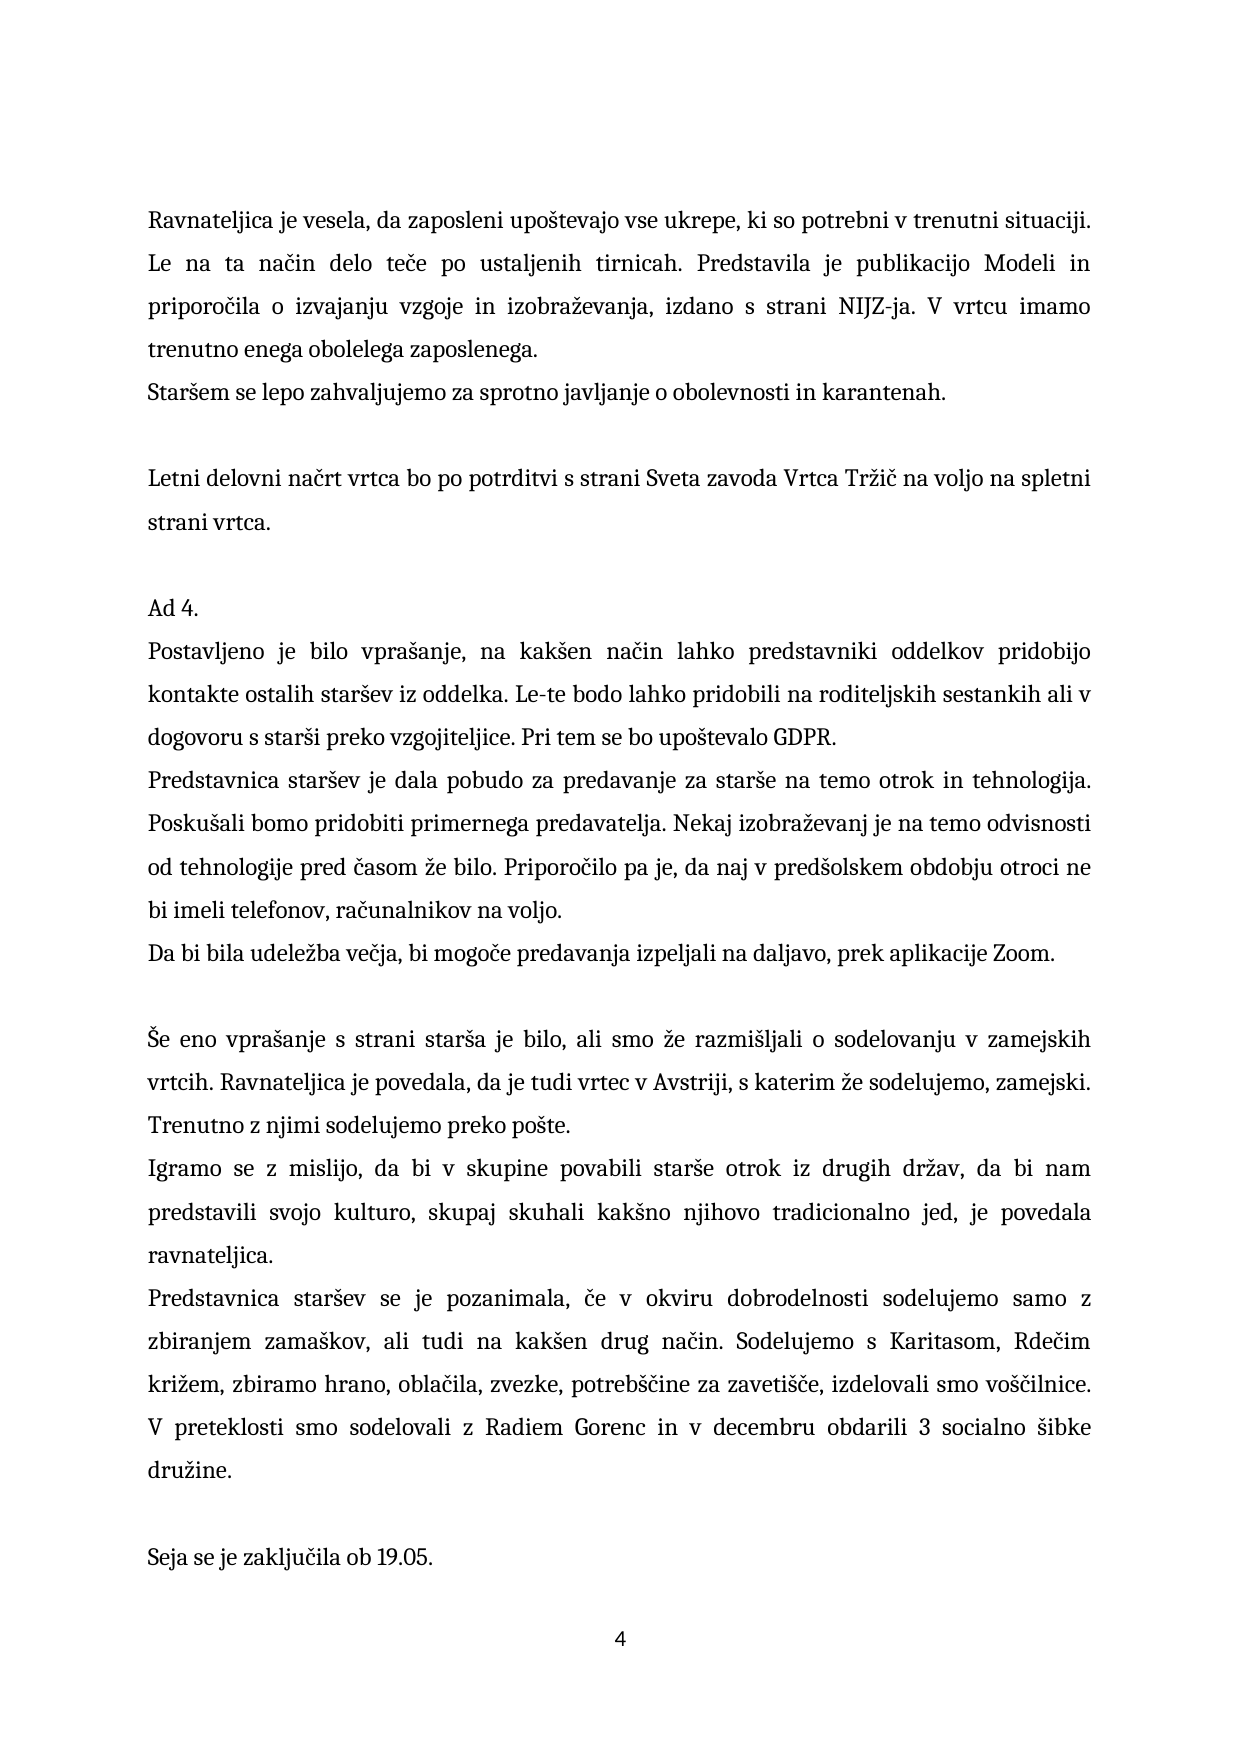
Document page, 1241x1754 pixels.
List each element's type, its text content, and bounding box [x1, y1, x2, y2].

text Da bi bila udeležba večja, bi mogoče predavanja izpeljali na daljavo, prek aplikacije Zoom. [148, 939, 1092, 967]
text Staršem se lepo zahvaljujemo za sprotno javljanje o obolevnosti in karantenah. [148, 378, 1092, 407]
text Postavljeno je bilo vprašanje, na kakšen način lahko predstavniki oddelkov pridobijo kontakte ostalih staršev iz oddelka. Le-te bodo lahko pridobili na roditeljskih sestankih ali v dogovoru s starši preko vzgojiteljice. Pri tem se bo upoštevalo GDPR. [148, 637, 1092, 752]
text Igramo se z mislijo, da bi v skupine povabili starše otrok iz drugih držav, da bi nam predstavili svojo kulturo, skupaj skuhali kakšno njihovo tradicionalno jed, je povedala ravnateljica. [148, 1154, 1092, 1269]
text Še eno vprašanje s strani starša je bilo, ali smo že razmišljali o sodelovanju v zamejskih vrtcih. Ravnateljica je povedala, da je tudi vrtec v Avstriji, s katerim že sodelujemo, zamejski. Trenutno z njimi sodelujemo preko pošte. [148, 1025, 1092, 1140]
text Predstavnica staršev se je pozanimala, če v okviru dobrodelnosti sodelujemo samo z zbiranjem zamaškov, ali tudi na kakšen drug način. Sodelujemo s Karitasom, Rdečim križem, zbiramo hrano, oblačila, zvezke, potrebščine za zavetišče, izdelovali smo voščilnice. V preteklosti smo sodelovali z Radiem Gorenc in v decembru obdarili 3 socialno šibke družine. [148, 1284, 1092, 1485]
text Predstavnica staršev je dala pobudo za predavanje za starše na temo otrok in tehnologija. Poskušali bomo pridobiti primernega predavatelja. Nekaj izobraževanj je na temo odvisnosti od tehnologije pred časom že bilo. Priporočilo pa je, da naj v predšolskem obdobju otroci ne bi imeli telefonov, računalnikov na voljo. [148, 766, 1092, 924]
text Ad 4. [148, 594, 1092, 622]
text Ravnateljica je vesela, da zaposleni upoštevajo vse ukrepe, ki so potrebni v trenutni situaciji. Le na ta način delo teče po ustaljenih tirnicah. Predstavila je publikacijo Modeli in priporočila o izvajanju vzgoje in izobraževanja, izdano s strani NIJZ-ja. V vrtcu imamo trenutno enega obolelega zaposlenega. [148, 206, 1092, 364]
text Letni delovni načrt vrtca bo po potrditvi s strani Sveta zavoda Vrtca Tržič na voljo na spletni strani vrtca. [148, 464, 1092, 536]
text Seja se je zaključila ob 19.05. [148, 1542, 1092, 1571]
